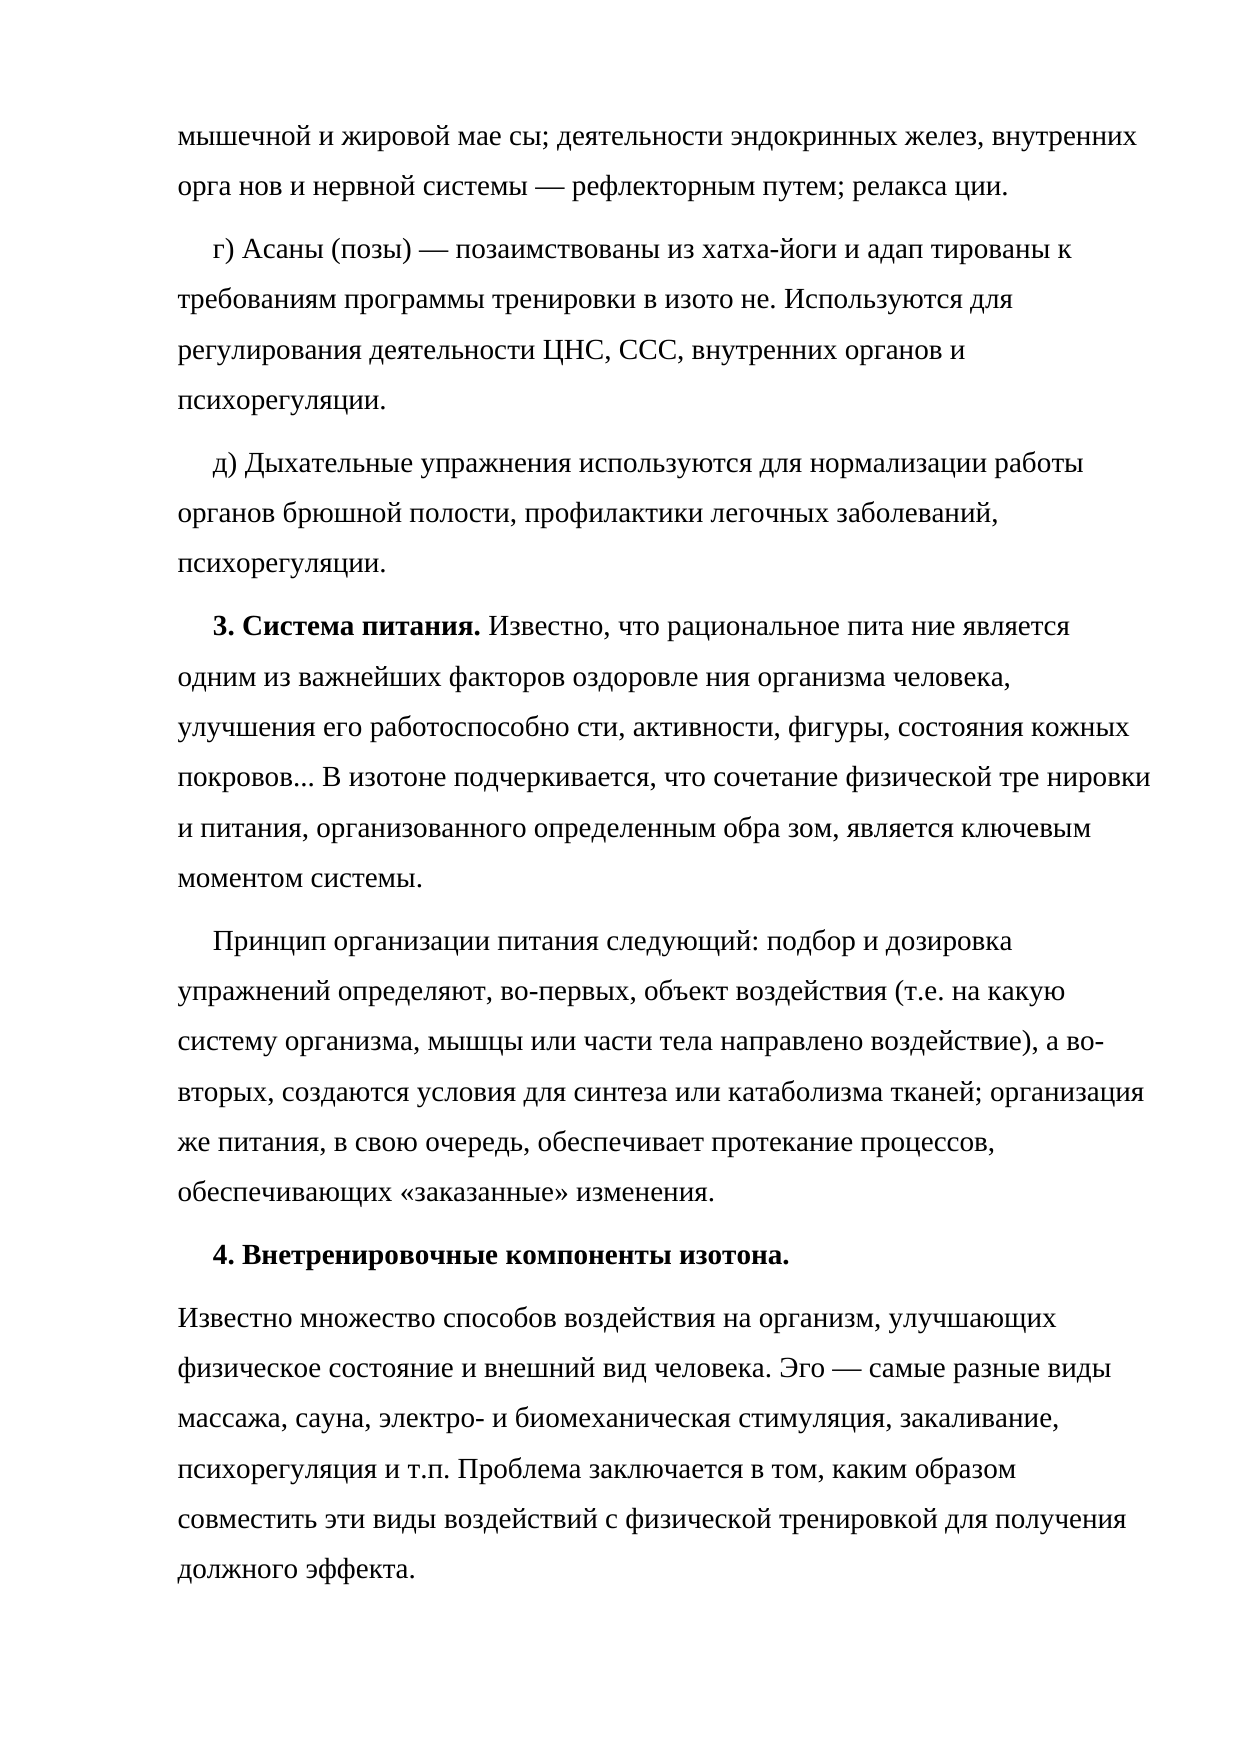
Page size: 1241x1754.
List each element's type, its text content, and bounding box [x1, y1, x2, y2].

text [177, 118, 1152, 202]
text д) Дыхательные упражнения используются для нормализации работы органов брюшной полости, профилактики легочных заболеваний, психорегуляции. [177, 445, 1152, 579]
text Принцип организации питания следующий: подбор и дозировка упражнений определяют, во-первых, объект воздействия (т.е. на какую систему организма, мышцы или части тела направлено воздействие), а во-вторых, создаются условия для синтеза или катаболизма тканей; организация же питания, в свою очередь, обеспечивает протекание процессов, обеспечивающих «заказанные» изменения. [177, 923, 1152, 1208]
text г) Асаны (позы) — позаимствованы из хатха-йоги и адап тированы к требованиям программы тренировки в изото не. Используются для регулирования деятельности ЦНС, ССС, внутренних органов и психорегуляции. [177, 231, 1152, 416]
text 3. Система питания. Известно, что рациональное пита ние является одним из важнейших факторов оздоровле ния организма человека, улучшения его работоспособно сти, активности, фигуры, состояния кожных покровов... В изотоне подчеркивается, что сочетание физической тре нировки и питания, организованного определенным обра зом, является ключевым моментом системы. [177, 608, 1152, 893]
text 4. Внетренировочные компоненты изотона. [177, 1237, 1152, 1271]
text Известно множество способов воздействия на организм, улучшающих физическое состояние и внешний вид человека. Эго — самые разные виды массажа, сауна, электро- и биомеханическая стимуляция, закаливание, психорегуляция и т.п. Проблема заключается в том, каким образом совместить эти виды воздействий с физической тренировкой для получения должного эффекта. [177, 1300, 1152, 1585]
